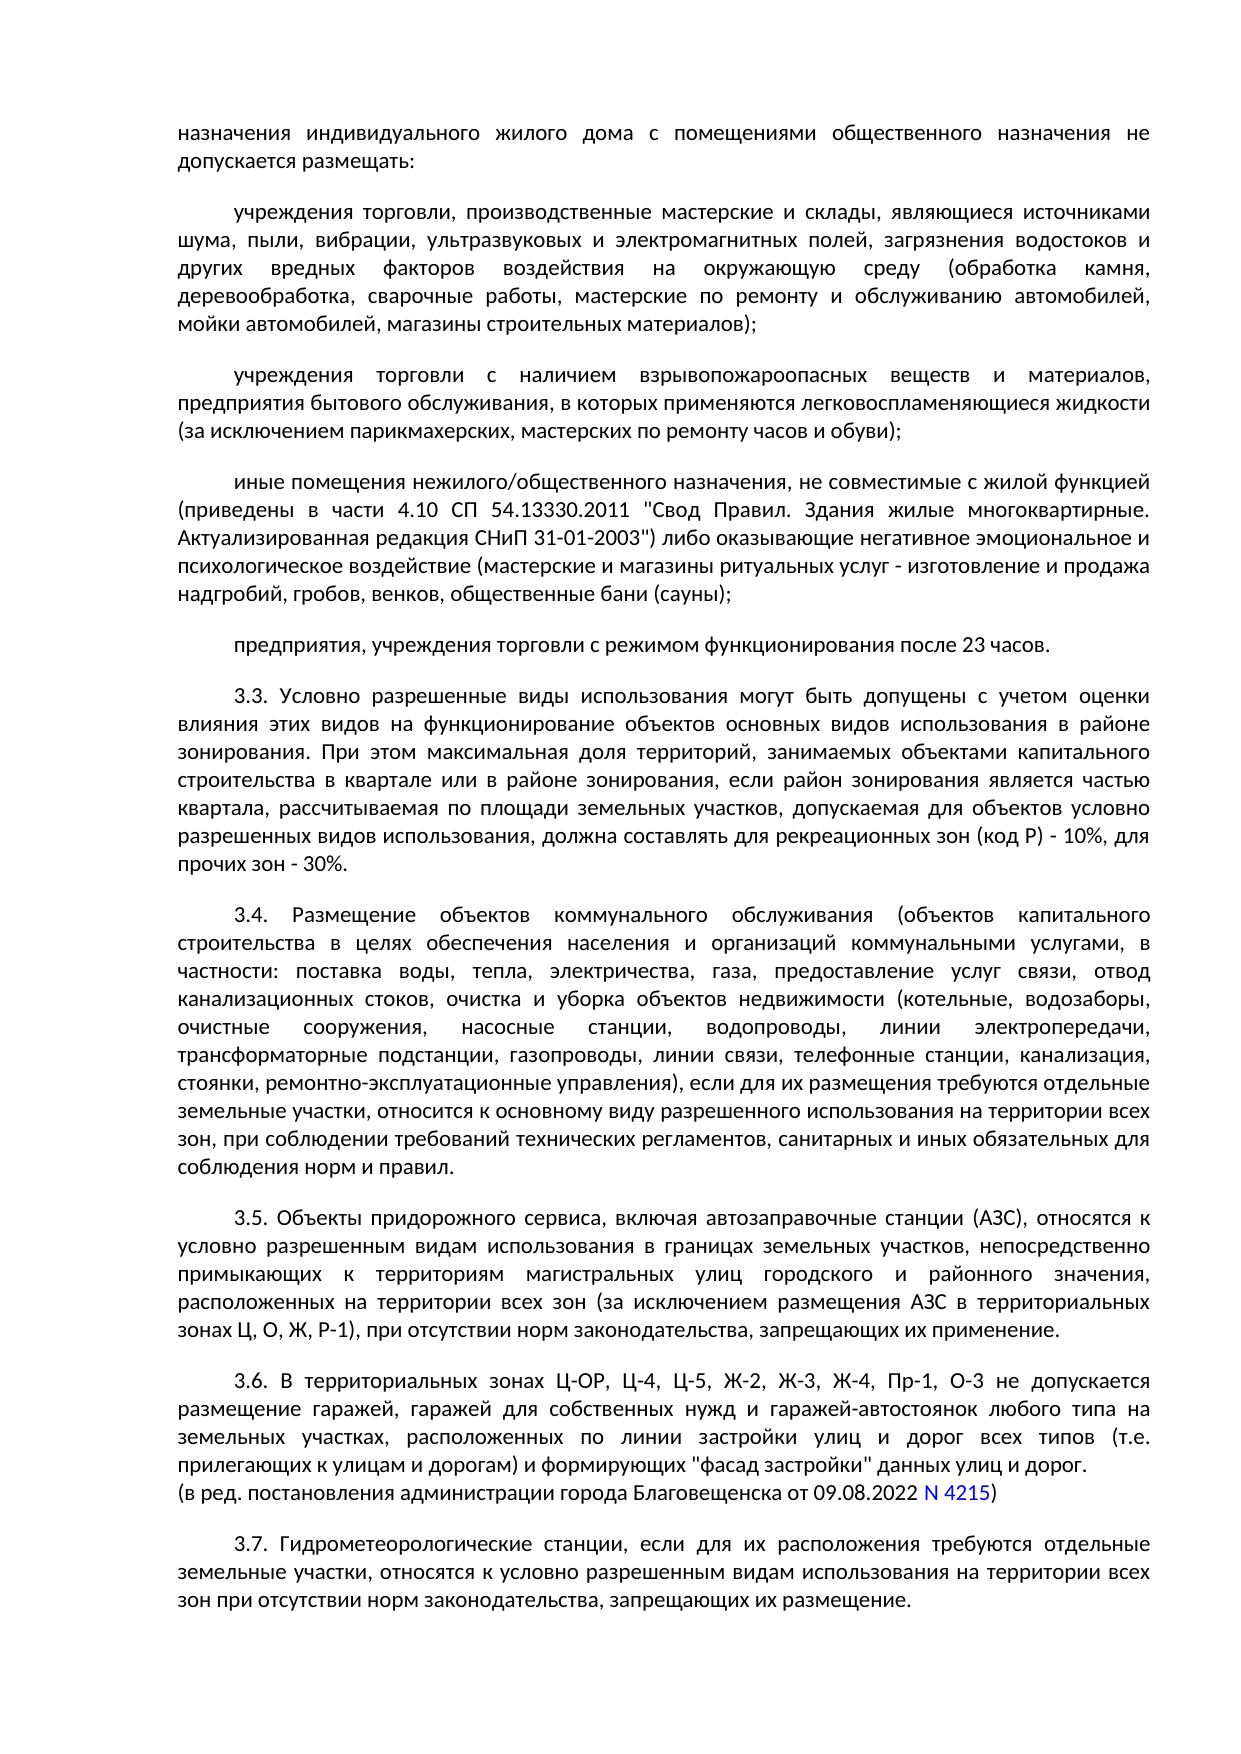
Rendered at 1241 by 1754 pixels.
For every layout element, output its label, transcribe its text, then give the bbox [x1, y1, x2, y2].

text 3.5. Объекты придорожного сервиса, включая автозаправочные станции (АЗС), относятся к условно разрешенным видам использования в границах земельных участков, непосредственно примыкающих к территориям магистральных улиц городского и районного значения, расположенных на территории всех зон (за исключением размещения АЗС в территориальных зонах Ц, О, Ж, Р-1), при отсутствии норм законодательства, запрещающих их применение. [177, 1203, 1152, 1343]
text учреждения торговли, производственные мастерские и склады, являющиеся источниками шума, пыли, вибрации, ультразвуковых и электромагнитных полей, загрязнения водостоков и других вредных факторов воздействия на окружающую среду (обработка камня, деревообработка, сварочные работы, мастерские по ремонту и обслуживанию автомобилей, мойки автомобилей, магазины строительных материалов); [177, 197, 1152, 337]
text иные помещения нежилого/общественного назначения, не совместимые с жилой функцией (приведены в части 4.10 СП 54.13330.2011 "Свод Правил. Здания жилые многоквартирные. Актуализированная редакция СНиП 31-01-2003") либо оказывающие негативное эмоциональное и психологическое воздействие (мастерские и магазины ритуальных услуг - изготовление и продажа надгробий, гробов, венков, общественные бани (сауны); [177, 467, 1152, 607]
text 3.4. Размещение объектов коммунального обслуживания (объектов капитального строительства в целях обеспечения населения и организаций коммунальными услугами, в частности: поставка воды, тепла, электричества, газа, предоставление услуг связи, отвод канализационных стоков, очистка и уборка объектов недвижимости (котельные, водозаборы, очистные сооружения, насосные станции, водопроводы, линии электропередачи, трансформаторные подстанции, газопроводы, линии связи, телефонные станции, канализация, стоянки, ремонтно-эксплуатационные управления), если для их размещения требуются отдельные земельные участки, относится к основному виду разрешенного использования на территории всех зон, при соблюдении требований технических регламентов, санитарных и иных обязательных для соблюдения норм и правил. [177, 900, 1152, 1180]
text 3.7. Гидрометеорологические станции, если для их расположения требуются отдельные земельные участки, относятся к условно разрешенным видам использования на территории всех зон при отсутствии норм законодательства, запрещающих их размещение. [177, 1529, 1152, 1613]
text предприятия, учреждения торговли с режимом функционирования после 23 часов. [177, 630, 1152, 658]
text учреждения торговли с наличием взрывопожароопасных веществ и материалов, предприятия бытового обслуживания, в которых применяются легковоспламеняющиеся жидкости (за исключением парикмахерских, мастерских по ремонту часов и обуви); [177, 360, 1152, 444]
text 3.6. В территориальных зонах Ц-ОР, Ц-4, Ц-5, Ж-2, Ж-3, Ж-4, Пр-1, О-3 не допускается размещение гаражей, гаражей для собственных нужд и гаражей-автостоянок любого типа на земельных участках, расположенных по линии застройки улиц и дорог всех типов (т.е. прилегающих к улицам и дорогам) и формирующих "фасад застройки" данных улиц и дорог. [177, 1366, 1152, 1478]
text 3.3. Условно разрешенные виды использования могут быть допущены с учетом оценки влияния этих видов на функционирование объектов основных видов использования в районе зонирования. При этом максимальная доля территорий, занимаемых объектами капитального строительства в квартале или в районе зонирования, если район зонирования является частью квартала, рассчитываемая по площади земельных участков, допускаемая для объектов условно разрешенных видов использования, должна составлять для рекреационных зон (код Р) - 10%, для прочих зон - 30%. [177, 681, 1152, 877]
text (в ред. постановления администрации города Благовещенска от 09.08.2022 N 4215) [177, 1478, 1152, 1506]
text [177, 118, 1152, 174]
